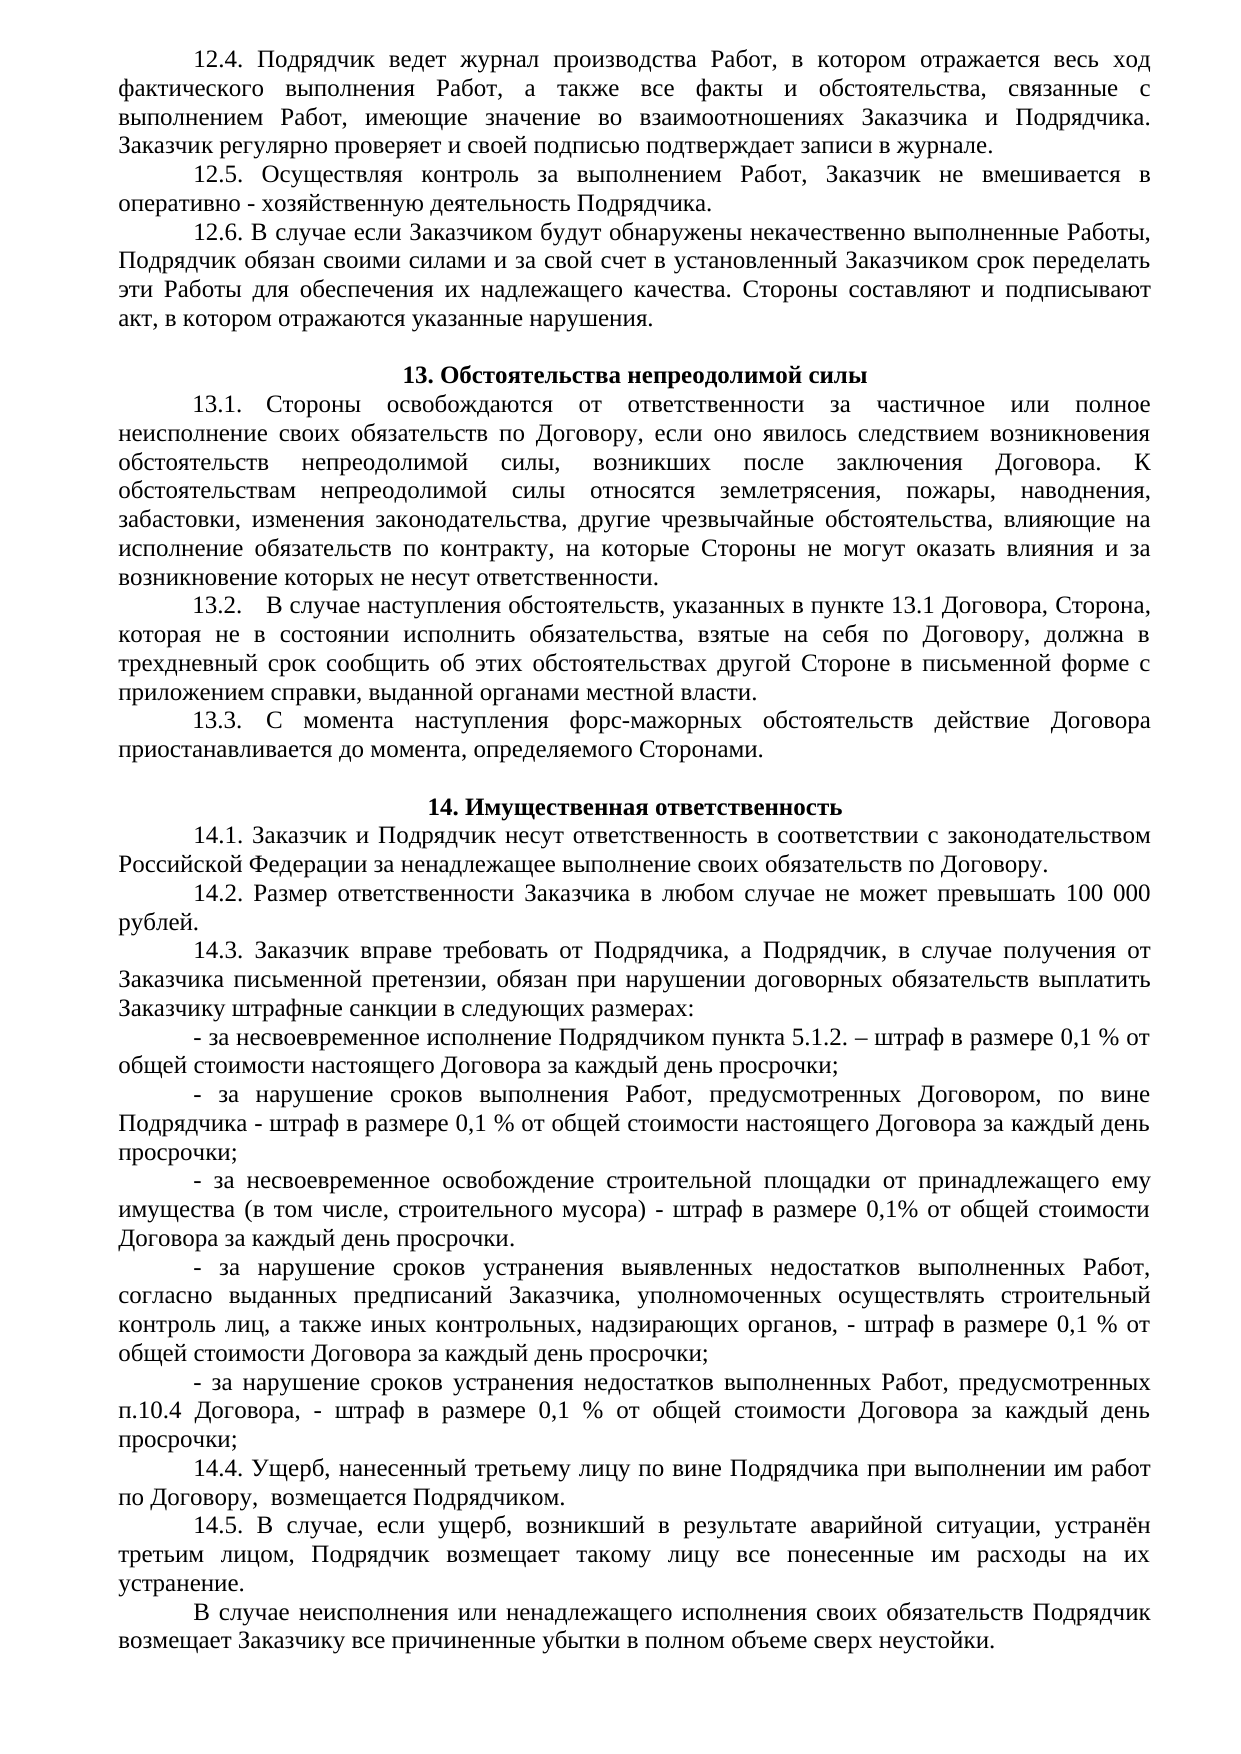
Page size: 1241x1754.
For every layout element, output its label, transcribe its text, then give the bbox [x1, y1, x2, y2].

text - за нарушение сроков выполнения Работ, предусмотренных Договором, по вине Подрядчика - штраф в размере 0,1 % от общей стоимости настоящего Договора за каждый день просрочки; [118, 1079, 1152, 1166]
text 12.5. Осуществляя контроль за выполнением Работ, Заказчик не вмешивается в оперативно - хозяйственную деятельность Подрядчика. [118, 159, 1152, 217]
text 13.1. Стороны освобождаются от ответственности за частичное или полное неисполнение своих обязательств по Договору, если оно явилось следствием возникновения обстоятельств непреодолимой силы, возникших после заключения Договора. К обстоятельствам непреодолимой силы относятся землетрясения, пожары, наводнения, забастовки, изменения законодательства, другие чрезвычайные обстоятельства, влияющие на исполнение обязательств по контракту, на которые Стороны не могут оказать влияния и за возникновение которых не несут ответственности. [118, 389, 1152, 591]
text - за нарушение сроков устранения недостатков выполненных Работ, предусмотренных п.10.4 Договора, - штраф в размере 0,1 % от общей стоимости Договора за каждый день просрочки; [118, 1367, 1152, 1453]
text 14.4. Ущерб, нанесенный третьему лицу по вине Подрядчика при выполнении им работ по Договору, возмещается Подрядчиком. [118, 1453, 1152, 1511]
text 12.4. Подрядчик ведет журнал производства Работ, в котором отражается весь ход фактического выполнения Работ, а также все факты и обстоятельства, связанные с выполнением Работ, имеющие значение во взаимоотношениях Заказчика и Подрядчика. Заказчик регулярно проверяет и своей подписью подтверждает записи в журнале. [118, 44, 1152, 159]
text 14.1. Заказчик и Подрядчик несут ответственность в соответствии с законодательством Российской Федерации за ненадлежащее выполнение своих обязательств по Договору. [118, 821, 1152, 878]
text - за несвоевременное исполнение Подрядчиком пункта 5.1.2. – штраф в размере 0,1 % от общей стоимости настоящего Договора за каждый день просрочки; [118, 1022, 1152, 1079]
text - за нарушение сроков устранения выявленных недостатков выполненных Работ, согласно выданных предписаний Заказчика, уполномоченных осуществлять строительный контроль лиц, а также иных контрольных, надзирающих органов, - штраф в размере 0,1 % от общей стоимости Договора за каждый день просрочки; [118, 1252, 1152, 1367]
text В случае неисполнения или ненадлежащего исполнения своих обязательств Подрядчик возмещает Заказчику все причиненные убытки в полном объеме сверх неустойки. [118, 1597, 1152, 1654]
text 12.6. В случае если Заказчиком будут обнаружены некачественно выполненные Работы, Подрядчик обязан своими силами и за свой счет в установленный Заказчиком срок переделать эти Работы для обеспечения их надлежащего качества. Стороны составляют и подписывают акт, в котором отражаются указанные нарушения. [118, 217, 1152, 332]
text 13.3. С момента наступления форс-мажорных обстоятельств действие Договора приостанавливается до момента, определяемого Сторонами. [118, 706, 1152, 763]
text 14.2. Размер ответственности Заказчика в любом случае не может превышать 100 000 рублей. [118, 878, 1152, 936]
text 13. Обстоятельства непреодолимой силы [118, 361, 1152, 389]
text - за несвоевременное освобождение строительной площадки от принадлежащего ему имущества (в том числе, строительного мусора) - штраф в размере 0,1% от общей стоимости Договора за каждый день просрочки. [118, 1166, 1152, 1252]
text 14. Имущественная ответственность [118, 792, 1152, 821]
text 14.3. Заказчик вправе требовать от Подрядчика, а Подрядчик, в случае получения от Заказчика письменной претензии, обязан при нарушении договорных обязательств выплатить Заказчику штрафные санкции в следующих размерах: [118, 936, 1152, 1022]
text 13.2. В случае наступления обстоятельств, указанных в пункте 13.1 Договора, Сторона, которая не в состоянии исполнить обязательства, взятые на себя по Договору, должна в трехдневный срок сообщить об этих обстоятельствах другой Стороне в письменной форме с приложением справки, выданной органами местной власти. [118, 591, 1152, 706]
text 14.5. В случае, если ущерб, возникший в результате аварийной ситуации, устранён третьим лицом, Подрядчик возмещает такому лицу все понесенные им расходы на их устранение. [118, 1511, 1152, 1597]
